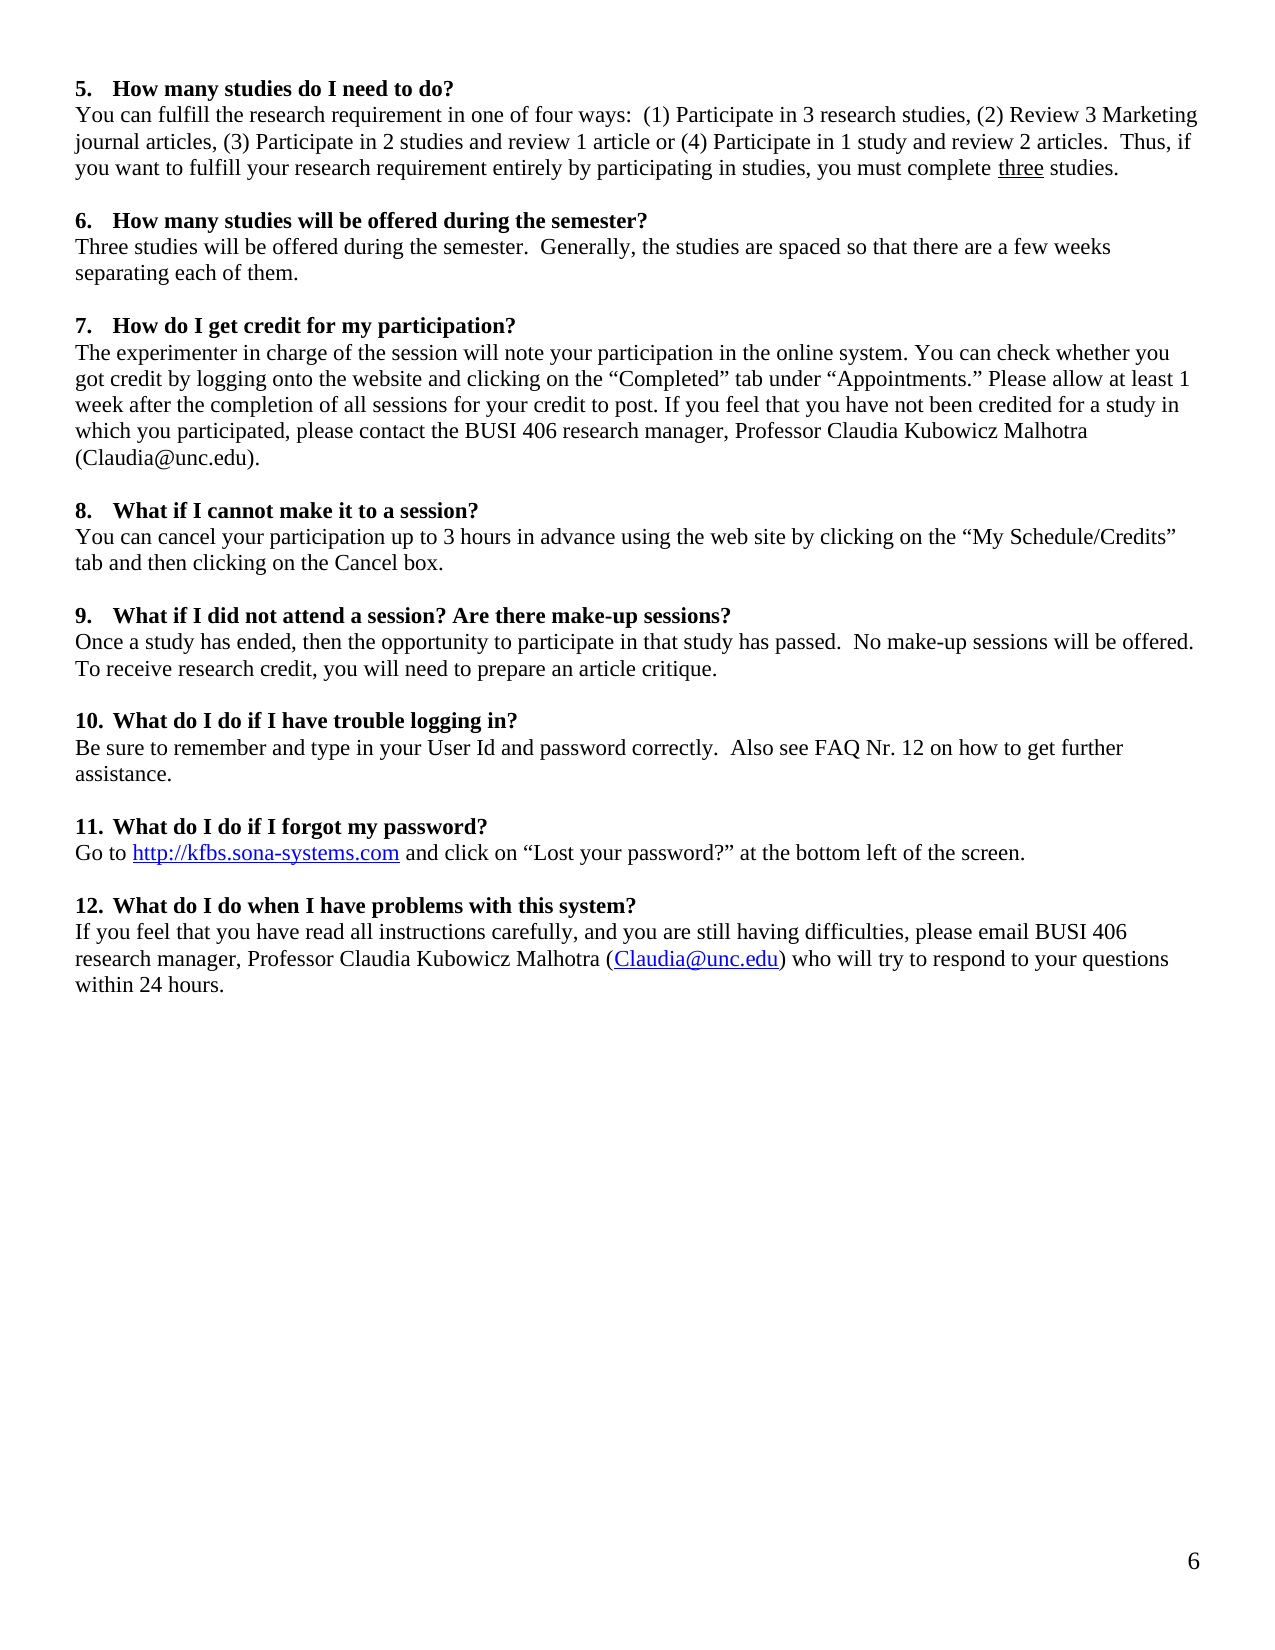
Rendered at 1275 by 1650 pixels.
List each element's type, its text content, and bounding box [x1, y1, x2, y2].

list What do I do if I forgot my password? [75, 813, 1200, 839]
list What do I do if I have trouble logging in? [75, 707, 1200, 734]
text You can fulfill the research requirement in one of four ways: (1) Participate in 3 research studies, (2) Review 3 Marketing journal articles, (3) Participate in 2 studies and review 1 article or (4) Participate in 1 study and review 2 articles. Thus, if you want to fulfill your research requirement entirely by participating in studies, you must complete three studies. [75, 101, 1200, 180]
list How many studies do I need to do? [75, 75, 1200, 101]
list What if I did not attend a session? Are there make-up sessions? [75, 602, 1200, 628]
list What if I cannot make it to a session? [75, 497, 1200, 523]
text The experimenter in charge of the session will note your participation in the online system. You can check whether you got credit by logging onto the website and clicking on the “Completed” tab under “Appointments.” Please allow at least 1 week after the completion of all sessions for your credit to post. If you feel that you have not been credited for a study in which you participated, please contact the BUSI 406 research manager, Professor Claudia Kubowicz Malhotra (Claudia@unc.edu). [75, 338, 1200, 470]
text You can cancel your participation up to 3 hours in advance using the web site by clicking on the “My Schedule/Credits” tab and then clicking on the Cancel box. [75, 523, 1200, 576]
list How many studies will be offered during the semester? [75, 207, 1200, 233]
list How do I get credit for my participation? [75, 312, 1200, 338]
text Three studies will be offered during the semester. Generally, the studies are spaced so that there are a few weeks separating each of them. [75, 233, 1200, 286]
text Go to http://kfbs.sona-systems.com and click on “Lost your password?” at the bottom left of the screen. [75, 839, 1200, 866]
text Be sure to remember and type in your User Id and password correctly. Also see FAQ Nr. 12 on how to get further assistance. [75, 734, 1200, 787]
list What do I do when I have problems with this system? [75, 892, 1200, 918]
text If you feel that you have read all instructions carefully, and you are still having difficulties, please email BUSI 406 research manager, Professor Claudia Kubowicz Malhotra (Claudia@unc.edu) who will try to respond to your questions within 24 hours. [75, 918, 1200, 997]
text Once a study has ended, then the opportunity to participate in that study has passed. No make-up sessions will be offered. To receive research credit, you will need to prepare an article critique. [75, 628, 1200, 681]
